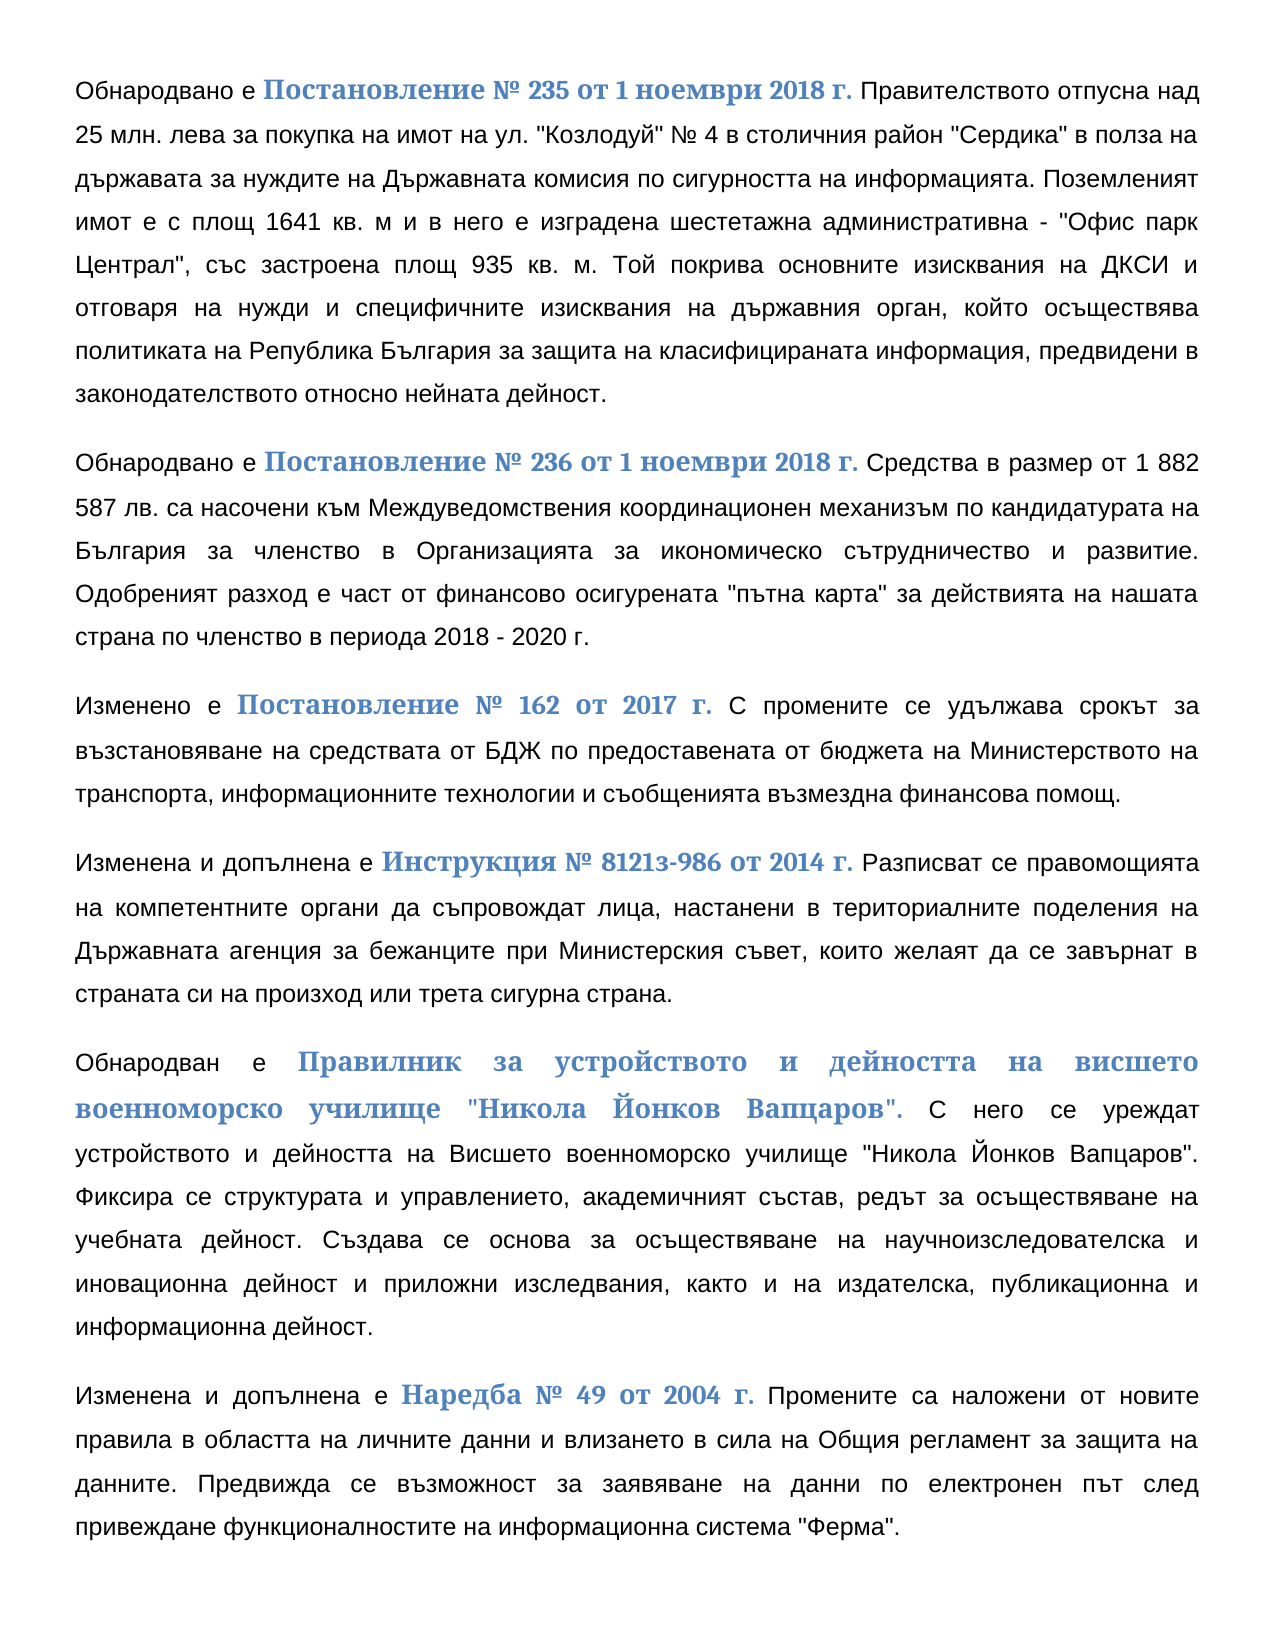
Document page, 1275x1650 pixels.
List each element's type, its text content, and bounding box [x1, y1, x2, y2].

text Изменено е Постановление № 162 от 2017 г. С промените се удължава срокът за възстановяване на средствата от БДЖ по предоставената от бюджета на Министерството на транспорта, информационните технологии и съобщенията възмездна финансова помощ. [75, 690, 1200, 808]
text Обнародван е Правилник за устройството и дейността на висшето военноморско училище "Никола Йонков Вапцаров". С него се уреждат устройството и дейността на Висшето военноморско училище "Никола Йонков Вапцаров". Фиксира се структурата и управлението, академичният състав, редът за осъществяване на учебната дейност. Създава се основа за осъществяване на научноизследователска и иновационна дейност и приложни изследвания, както и на издателска, публикационна и информационна дейност. [75, 1047, 1200, 1341]
text Обнародвано е Постановление № 235 от 1 ноември 2018 г. Правителството отпусна над 25 млн. лева за покупка на имот на ул. "Козлодуй" № 4 в столичния район "Сердика" в полза на държавата за нуждите на Държавната комисия по сигурността на информацията. Поземленият имот е с площ 1641 кв. м и в него е изградена шестетажна административна - "Офис парк Централ", със застроена площ 935 кв. м. Той покрива основните изисквания на ДКСИ и отговаря на нужди и специфичните изисквания на държавния орган, който осъществява политиката на Република България за защита на класифицираната информация, предвидени в законодателството относно нейната дейност. [75, 75, 1200, 408]
text Изменена и допълнена е Инструкция № 8121з-986 от 2014 г. Разписват се правомощията на компетентните органи да съпровождат лица, настанени в териториалните поделения на Държавната агенция за бежанците при Министерския съвет, които желаят да се завърнат в страната си на произход или трета сигурна страна. [75, 847, 1200, 1008]
text Обнародвано е Постановление № 236 от 1 ноември 2018 г. Средства в размер от 1 882 587 лв. са насочени към Междуведомствения координационен механизъм по кандидатурата на България за членство в Организацията за икономическо сътрудничество и развитие. Одобреният разход е част от финансово осигурената "пътна карта" за действията на нашата страна по членство в периода 2018 - 2020 г. [75, 447, 1200, 651]
text Изменена и допълнена е Наредба № 49 от 2004 г. Промените са наложени от новите правила в областта на личните данни и влизането в сила на Общия регламент за защита на данните. Предвижда се възможност за заявяване на данни по електронен път след привеждане функционалностите на информационна система "Ферма". [75, 1380, 1200, 1540]
